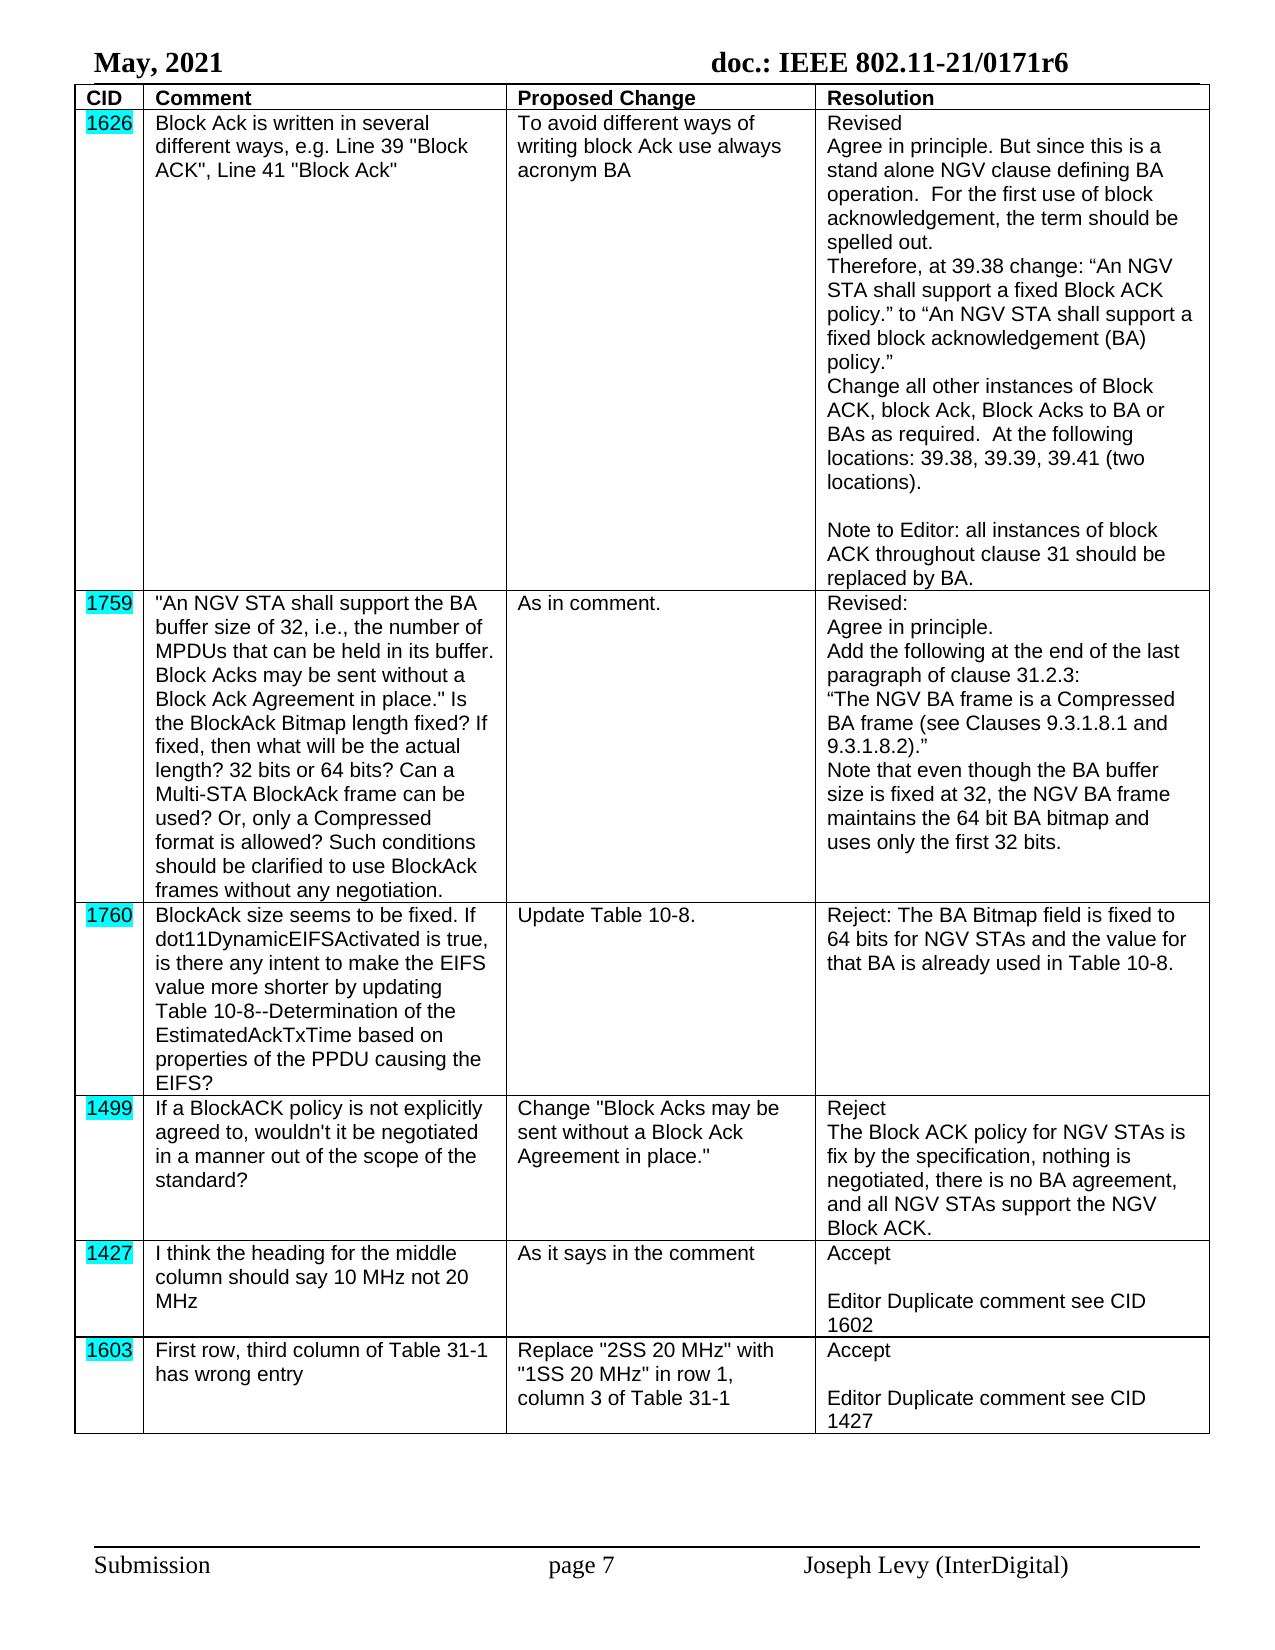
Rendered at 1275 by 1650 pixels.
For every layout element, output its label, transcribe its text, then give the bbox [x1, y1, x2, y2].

table_cell 1626 [76, 110, 143, 589]
table_cell If a BlockACK policy is not explicitly agreed to, wouldn't it be negotiated in a manner out of the scope of the standard? [144, 1096, 506, 1239]
table_cell Revised Agree in principle. But since this is a stand alone NGV clause defining BA operation. For the first use of block acknowledgement, the term should be spelled out. Therefore, at 39.38 change: “An NGV STA shall support a fixed Block ACK policy.” to “An NGV STA shall support a fixed block acknowledgement (BA) policy.” Change all other instances of Block ACK, block Ack, Block Acks to BA or BAs as required. At the following locations: 39.38, 39.39, 39.41 (two locations). Note to Editor: all instances of block ACK throughout clause 31 should be replaced by BA. [816, 110, 1209, 589]
table_cell First row, third column of Table 31-1 has wrong entry [144, 1338, 506, 1433]
table_cell 1760 [76, 903, 143, 1095]
table_cell As it says in the comment [507, 1241, 815, 1336]
table_cell I think the heading for the middle column should say 10 MHz not 20 MHz [144, 1241, 506, 1336]
table_cell Update Table 10-8. [507, 903, 815, 1095]
table_cell As in comment. [507, 591, 815, 902]
table_cell Accept Editor Duplicate comment see CID 1602 [816, 1241, 1209, 1336]
table_cell Reject: The BA Bitmap field is fixed to 64 bits for NGV STAs and the value for that BA is already used in Table 10-8. [816, 903, 1209, 1095]
table_cell Reject The Block ACK policy for NGV STAs is fix by the specification, nothing is negotiated, there is no BA agreement, and all NGV STAs support the NGV Block ACK. [816, 1096, 1209, 1239]
table_cell 1759 [76, 591, 143, 902]
table_cell Revised: Agree in principle. Add the following at the end of the last paragraph of clause 31.2.3: “The NGV BA frame is a Compressed BA frame (see Clauses 9.3.1.8.1 and 9.3.1.8.2).” Note that even though the BA buffer size is fixed at 32, the NGV BA frame maintains the 64 bit BA bitmap and uses only the first 32 bits. [816, 591, 1209, 902]
table_cell Replace "2SS 20 MHz" with "1SS 20 MHz" in row 1, column 3 of Table 31-1 [507, 1338, 815, 1433]
table_cell 1499 [76, 1096, 143, 1239]
table_header CID [76, 85, 143, 109]
table_header Resolution [816, 85, 1209, 109]
table_cell To avoid different ways of writing block Ack use always acronym BA [507, 110, 815, 589]
table_header Comment [144, 85, 506, 109]
table_header Proposed Change [507, 85, 815, 109]
table_cell 1427 [76, 1241, 143, 1336]
table_cell Change "Block Acks may be sent without a Block Ack Agreement in place." [507, 1096, 815, 1239]
table_cell BlockAck size seems to be fixed. If dot11DynamicEIFSActivated is true, is there any intent to make the EIFS value more shorter by updating Table 10-8--Determination of the EstimatedAckTxTime based on properties of the PPDU causing the EIFS? [144, 903, 506, 1095]
table_cell "An NGV STA shall support the BA buffer size of 32, i.e., the number of MPDUs that can be held in its buffer. Block Acks may be sent without a Block Ack Agreement in place." Is the BlockAck Bitmap length fixed? If fixed, then what will be the actual length? 32 bits or 64 bits? Can a Multi-STA BlockAck frame can be used? Or, only a Compressed format is allowed? Such conditions should be clarified to use BlockAck frames without any negotiation. [144, 591, 506, 902]
table_cell Block Ack is written in several different ways, e.g. Line 39 "Block ACK", Line 41 "Block Ack" [144, 110, 506, 589]
table_cell 1603 [76, 1338, 143, 1433]
table_cell Accept Editor Duplicate comment see CID 1427 [816, 1338, 1209, 1433]
